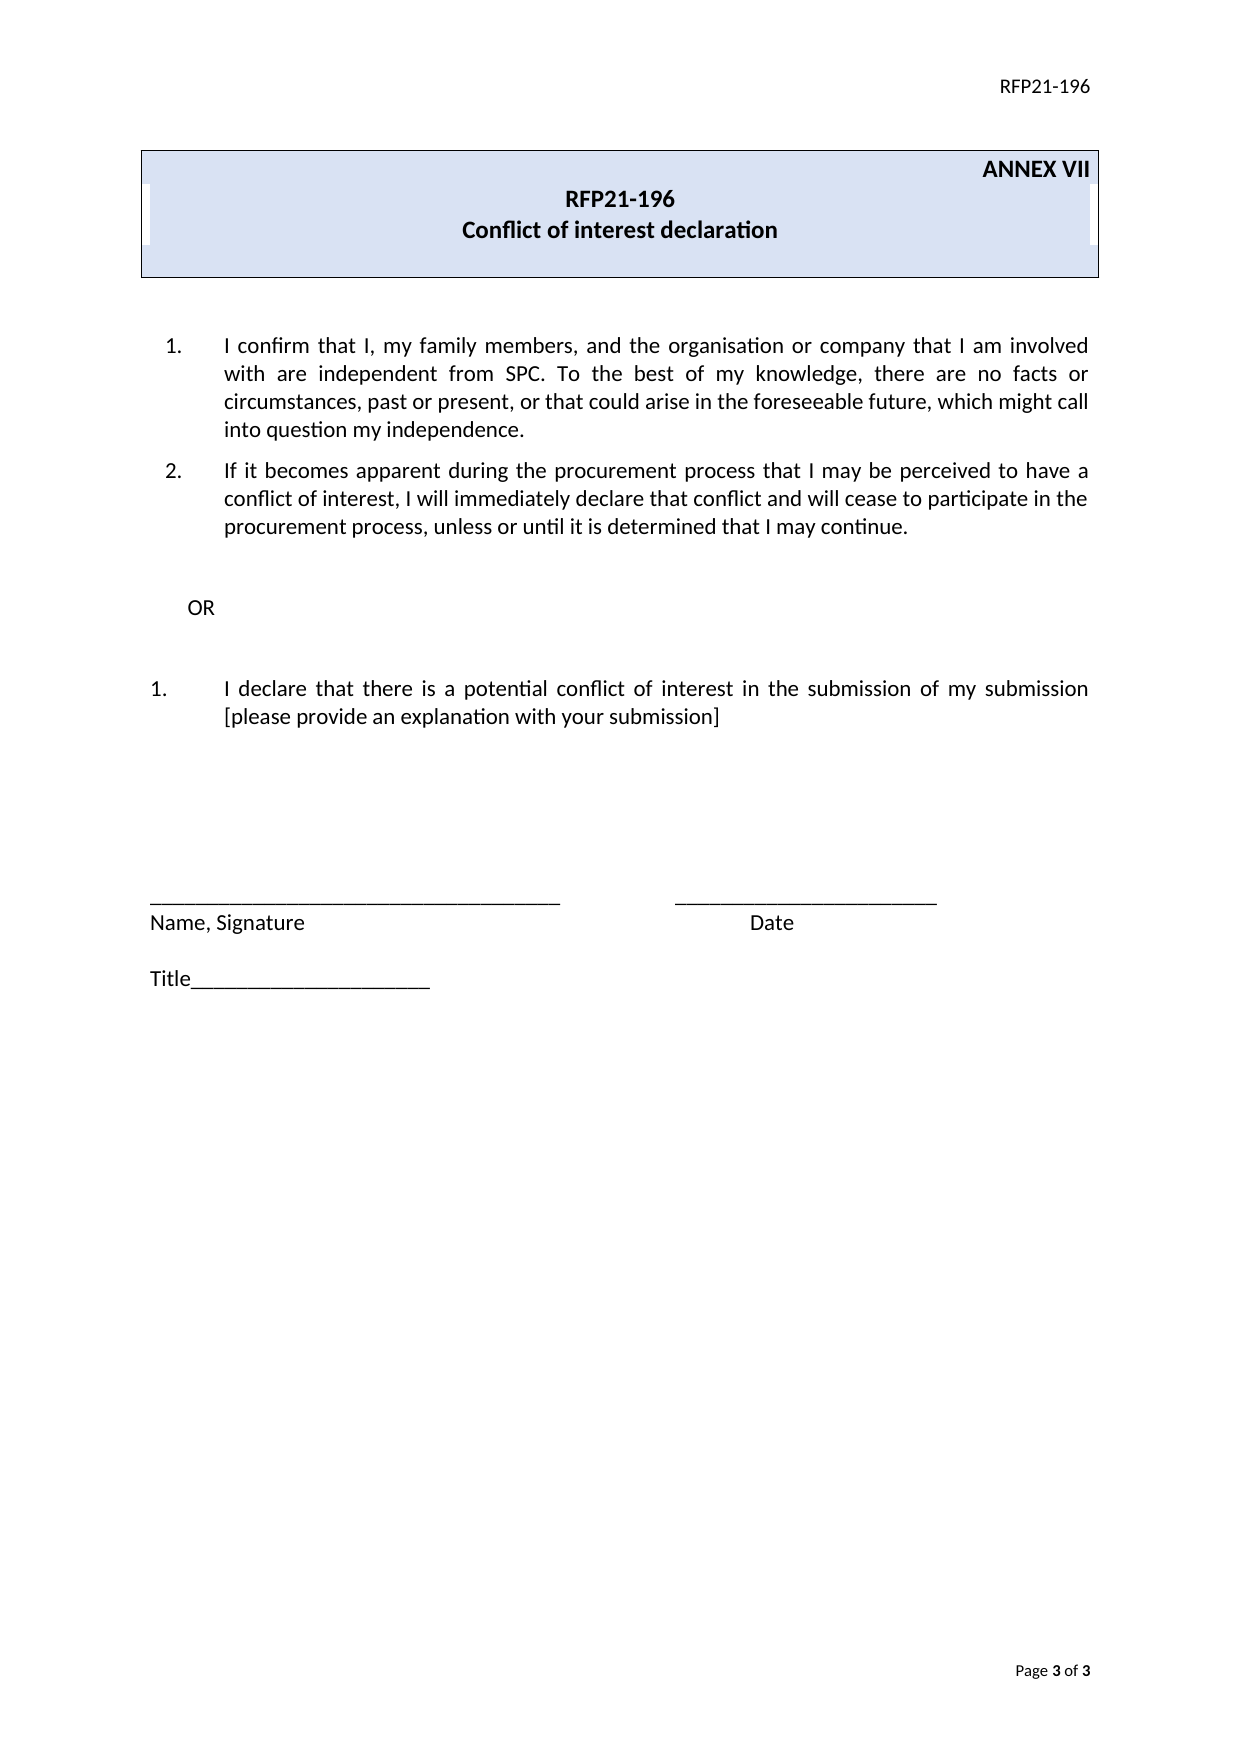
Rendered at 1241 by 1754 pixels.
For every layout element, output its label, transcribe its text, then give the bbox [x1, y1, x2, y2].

subtitle ANNEX VII [142, 151, 1098, 184]
list If it becomes apparent during the procurement process that I may be perceived to have a conflict of interest, I will immediately declare that conflict and will cease to participate in the procurement process, unless or until it is determined that I may continue. [165, 456, 1090, 540]
text Conflict of interest declaration [150, 214, 1090, 242]
list I declare that there is a potential conflict of interest in the submission of my submission [please provide an explanation with your submission] [150, 674, 1090, 730]
text Name, Signature Date [150, 908, 1090, 936]
text RFP21-196 [150, 184, 1090, 214]
text OR [187, 593, 1090, 621]
list I confirm that I, my family members, and the organisation or company that I am involved with are independent from SPC. To the best of my knowledge, there are no facts or circumstances, past or present, or that could arise in the foreseeable future, which might call into question my independence. [165, 331, 1090, 443]
text ____________________________________ _______________________ [150, 880, 1090, 908]
text Title_____________________ [150, 964, 1090, 992]
